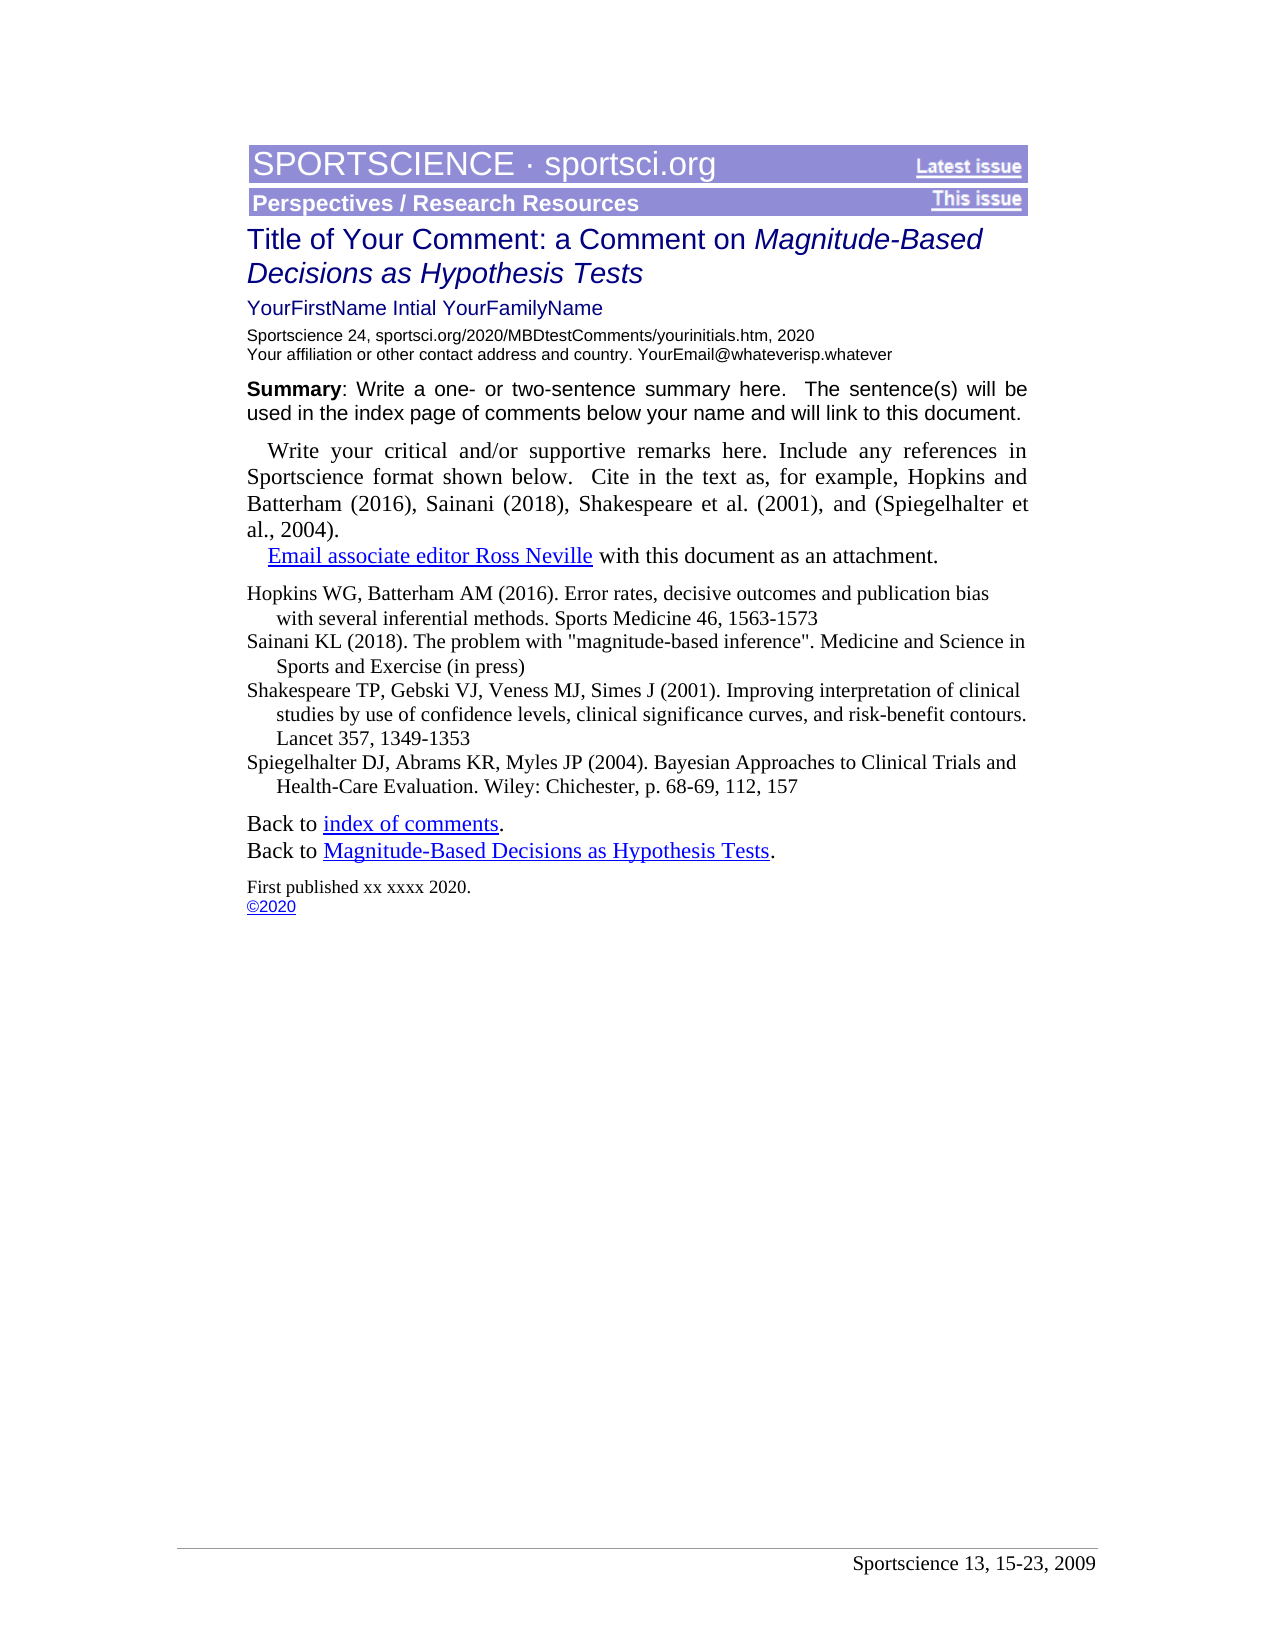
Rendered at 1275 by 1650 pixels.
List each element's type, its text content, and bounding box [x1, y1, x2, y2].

picture [915, 156, 1023, 181]
table_header Title of Your Comment: a Comment on Magnitude-Based Decisions as Hypothesis Tests YourFirstName Intial YourFamilyName Sportscience 24, sportsci.org/2020/MBDtestComments/yourinitials.htm, 2020 Your affiliation or other contact address and country. YourEmail@whateverisp.whatever Summary: Write a one- or two-sentence summary here. The sentence(s) will be used in the index page of comments below your name and will link to this document. Write your critical and/or supportive remarks here. Include any references in Sportscience format shown below. Cite in the text as, for example, Hopkins and Batterham (2016), Sainani (2018), Shakespeare et al. (2001), and (Spiegelhalter et al., 2004). Email associate editor Ross Neville with this document as an attachment. Hopkins WG, Batterham AM (2016). Error rates, decisive outcomes and publication bias with several inferential methods. Sports Medicine 46, 1563-1573 Sainani KL (2018). The problem with "magnitude-based inference". Medicine and Science in Sports and Exercise (in press) Shakespeare TP, Gebski VJ, Veness MJ, Simes J (2001). Improving interpretation of clinical studies by use of confidence levels, clinical significance curves, and risk-benefit contours. Lancet 357, 1349-1353 Spiegelhalter DJ, Abrams KR, Myles JP (2004). Bayesian Approaches to Clinical Trials and Health-Care Evaluation. Wiley: Chichester, p. 68-69, 112, 157 Back to index of comments. Back to Magnitude-Based Decisions as Hypothesis Tests. First published xx xxxx 2020. ©2020 [247, 145, 1028, 916]
picture [931, 189, 1023, 214]
